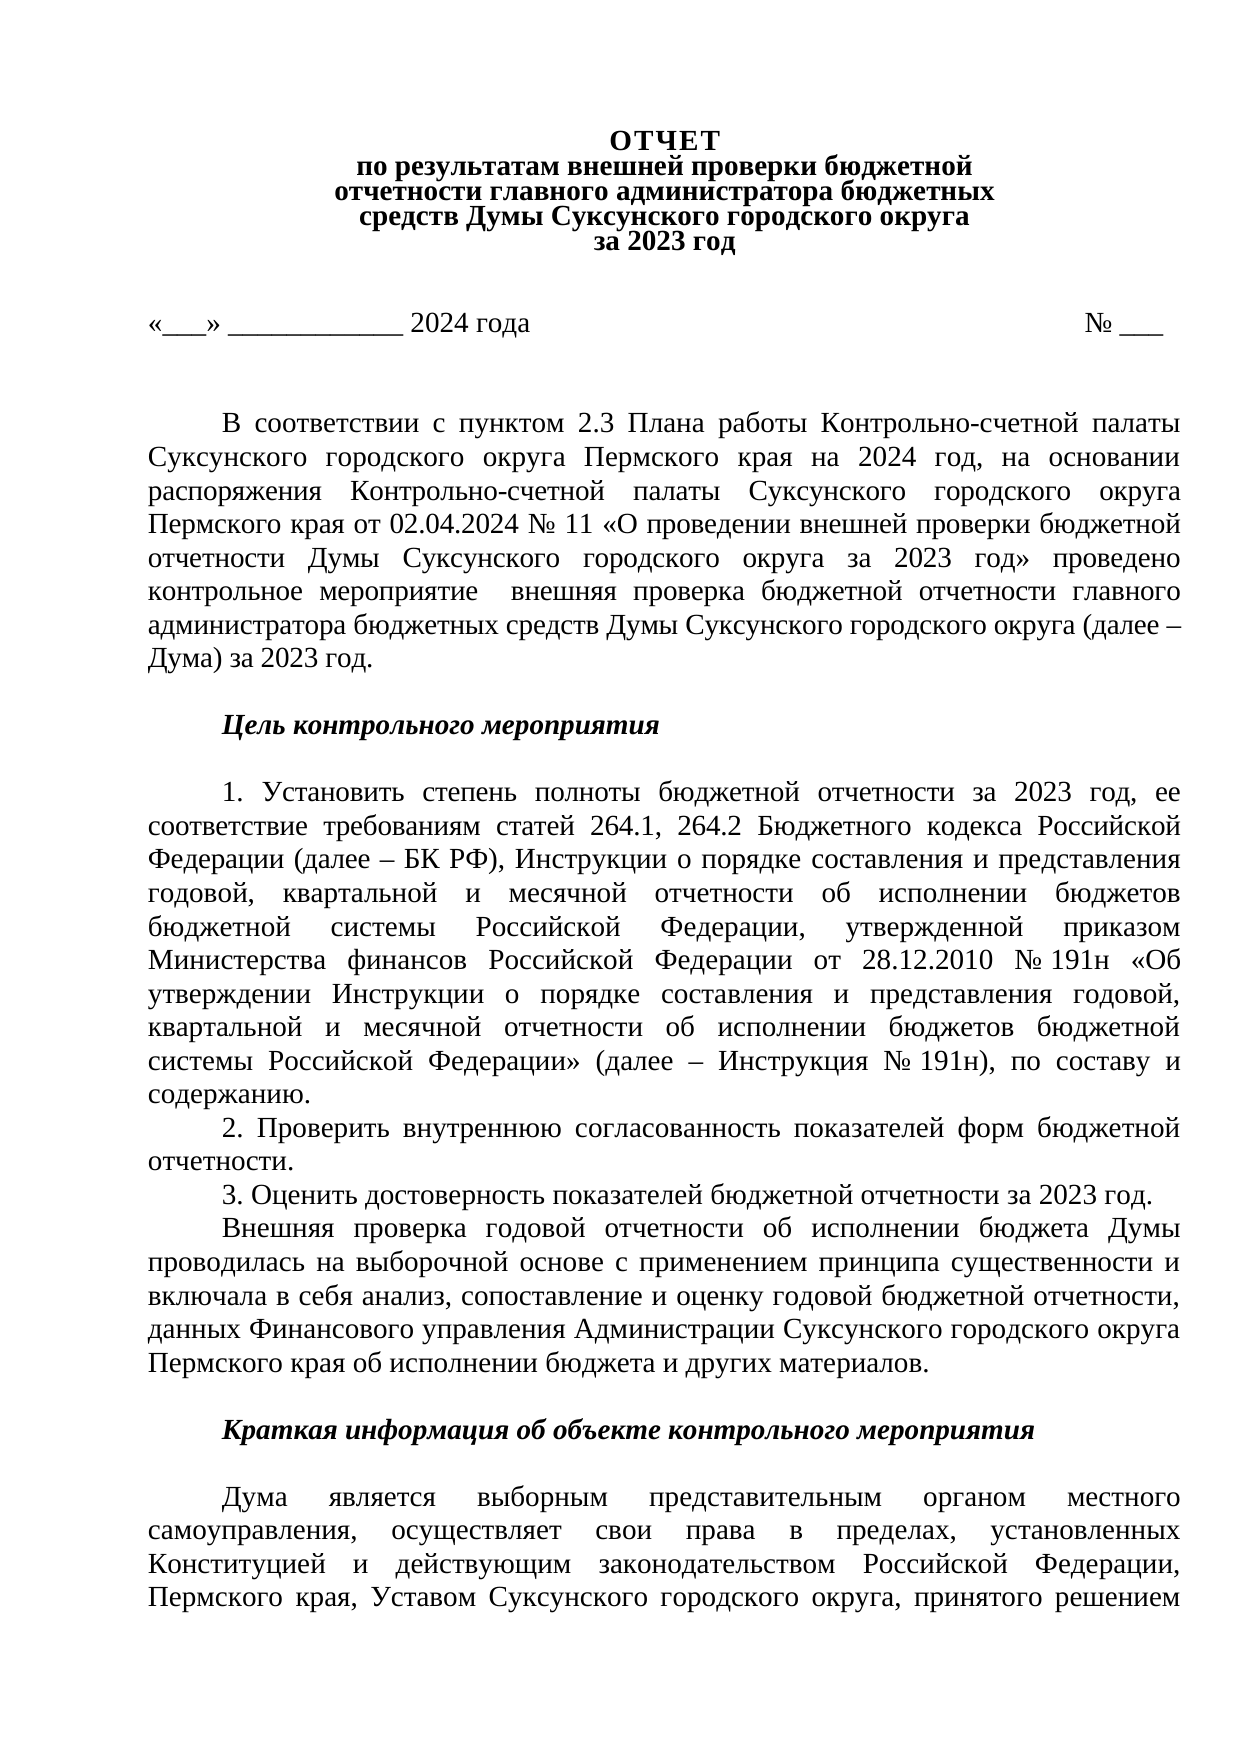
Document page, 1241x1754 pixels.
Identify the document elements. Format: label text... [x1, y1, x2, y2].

text «___» ____________ 2024 года № ___ [148, 305, 1181, 338]
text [148, 1479, 1181, 1613]
text за 2023 год [148, 230, 1181, 255]
text 3. Оценить достоверность показателей бюджетной отчетности за 2023 год. [148, 1177, 1181, 1211]
text 1. Установить степень полноты бюджетной отчетности за 2023 год, ее соответствие требованиям статей 264.1, 264.2 Бюджетного кодекса Российской Федерации (далее – БК РФ), Инструкции о порядке составления и представления годовой, квартальной и месячной отчетности об исполнении бюджетов бюджетной системы Российской Федерации, утвержденной приказом Министерства финансов Российской Федерации от 28.12.2010 № 191н «Об утверждении Инструкции о порядке составления и представления годовой, квартальной и месячной отчетности об исполнении бюджетов бюджетной системы Российской Федерации» (далее – Инструкция № 191н), по составу и содержанию. [148, 774, 1181, 1110]
text Цель контрольного мероприятия [148, 707, 1181, 741]
text по результатам внешней проверки бюджетной [148, 155, 1181, 180]
text Внешняя проверка годовой отчетности об исполнении бюджета Думы проводилась на выборочной основе с применением принципа существенности и включала в себя анализ, сопоставление и оценку годовой бюджетной отчетности, данных Финансового управления Администрации Суксунского городского округа Пермского края об исполнении бюджета и других материалов. [148, 1211, 1181, 1378]
text В соответствии с пунктом 2.3 Плана работы Контрольно-счетной палаты Суксунского городского округа Пермского края на 2024 год, на основании распоряжения Контрольно-счетной палаты Суксунского городского округа Пермского края от 02.04.2024 № 11 «О проведении внешней проверки бюджетной отчетности Думы Суксунского городского округа за 2023 год» проведено контрольное мероприятие внешняя проверка бюджетной отчетности главного администратора бюджетных средств Думы Суксунского городского округа (далее – Дума) за 2023 год. [148, 406, 1181, 674]
text Краткая информация об объекте контрольного мероприятия [148, 1412, 1181, 1445]
subtitle ОТЧЕТ [148, 130, 1181, 155]
text средств Думы Суксунского городского округа [148, 205, 1181, 230]
text 2. Проверить внутреннюю согласованность показателей форм бюджетной отчетности. [148, 1110, 1181, 1177]
text отчетности главного администратора бюджетных [148, 180, 1181, 205]
